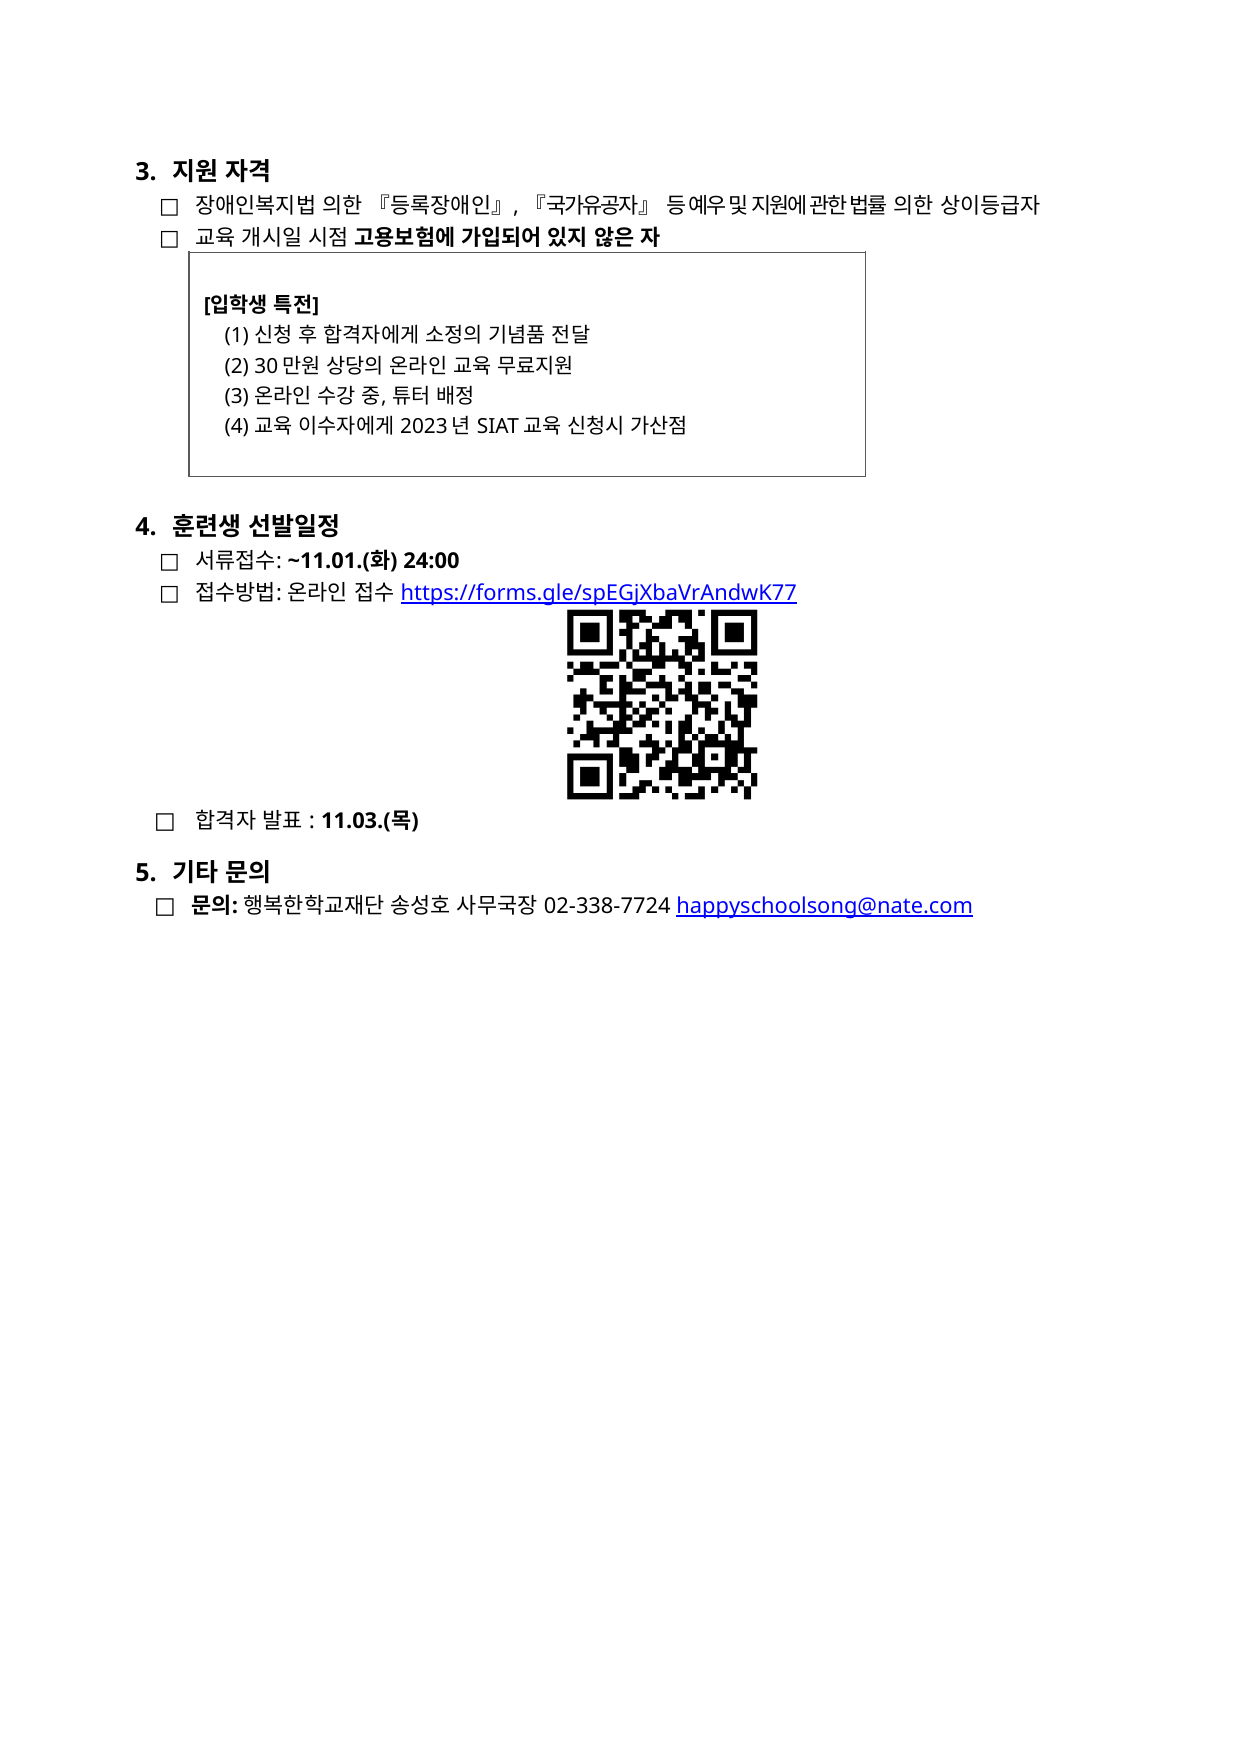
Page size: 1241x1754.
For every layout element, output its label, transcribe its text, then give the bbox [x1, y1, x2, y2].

list 훈련생 선발일정 [135, 507, 1128, 543]
list 문의: 행복한학교재단 송성호 사무국장 02-338-7724 happyschoolsong@nate.com [154, 888, 1128, 920]
list 합격자 발표 : 11.03.(목) [154, 803, 1128, 835]
table_header [입학생 특전] (1) 신청 후 합격자에게 소정의 기념품 전달 (2) 30만원 상당의 온라인 교육 무료지원 (3) 온라인 수강 중, 튜터 배정 (4) 교육 이수자에게 2023년 SIAT교육 신청시 가산점 [190, 253, 865, 476]
list 지원 자격 [135, 154, 1128, 188]
list 교육 개시일 시점 고용보험에 가입되어 있지 않은 자 [159, 220, 1128, 251]
list 장애인복지법 의한 『등록장애인』, 『국가유공자』 등 예우 및 지원에 관한 법률 의한 상이등급자 [159, 188, 1128, 220]
list 서류접수: ~11.01.(화) 24:00 [159, 543, 1128, 575]
picture [561, 606, 762, 803]
list 기타 문의 [135, 852, 1128, 888]
list 접수방법: 온라인 접수 https://forms.gle/spEGjXbaVrAndwK77 [159, 575, 1128, 606]
